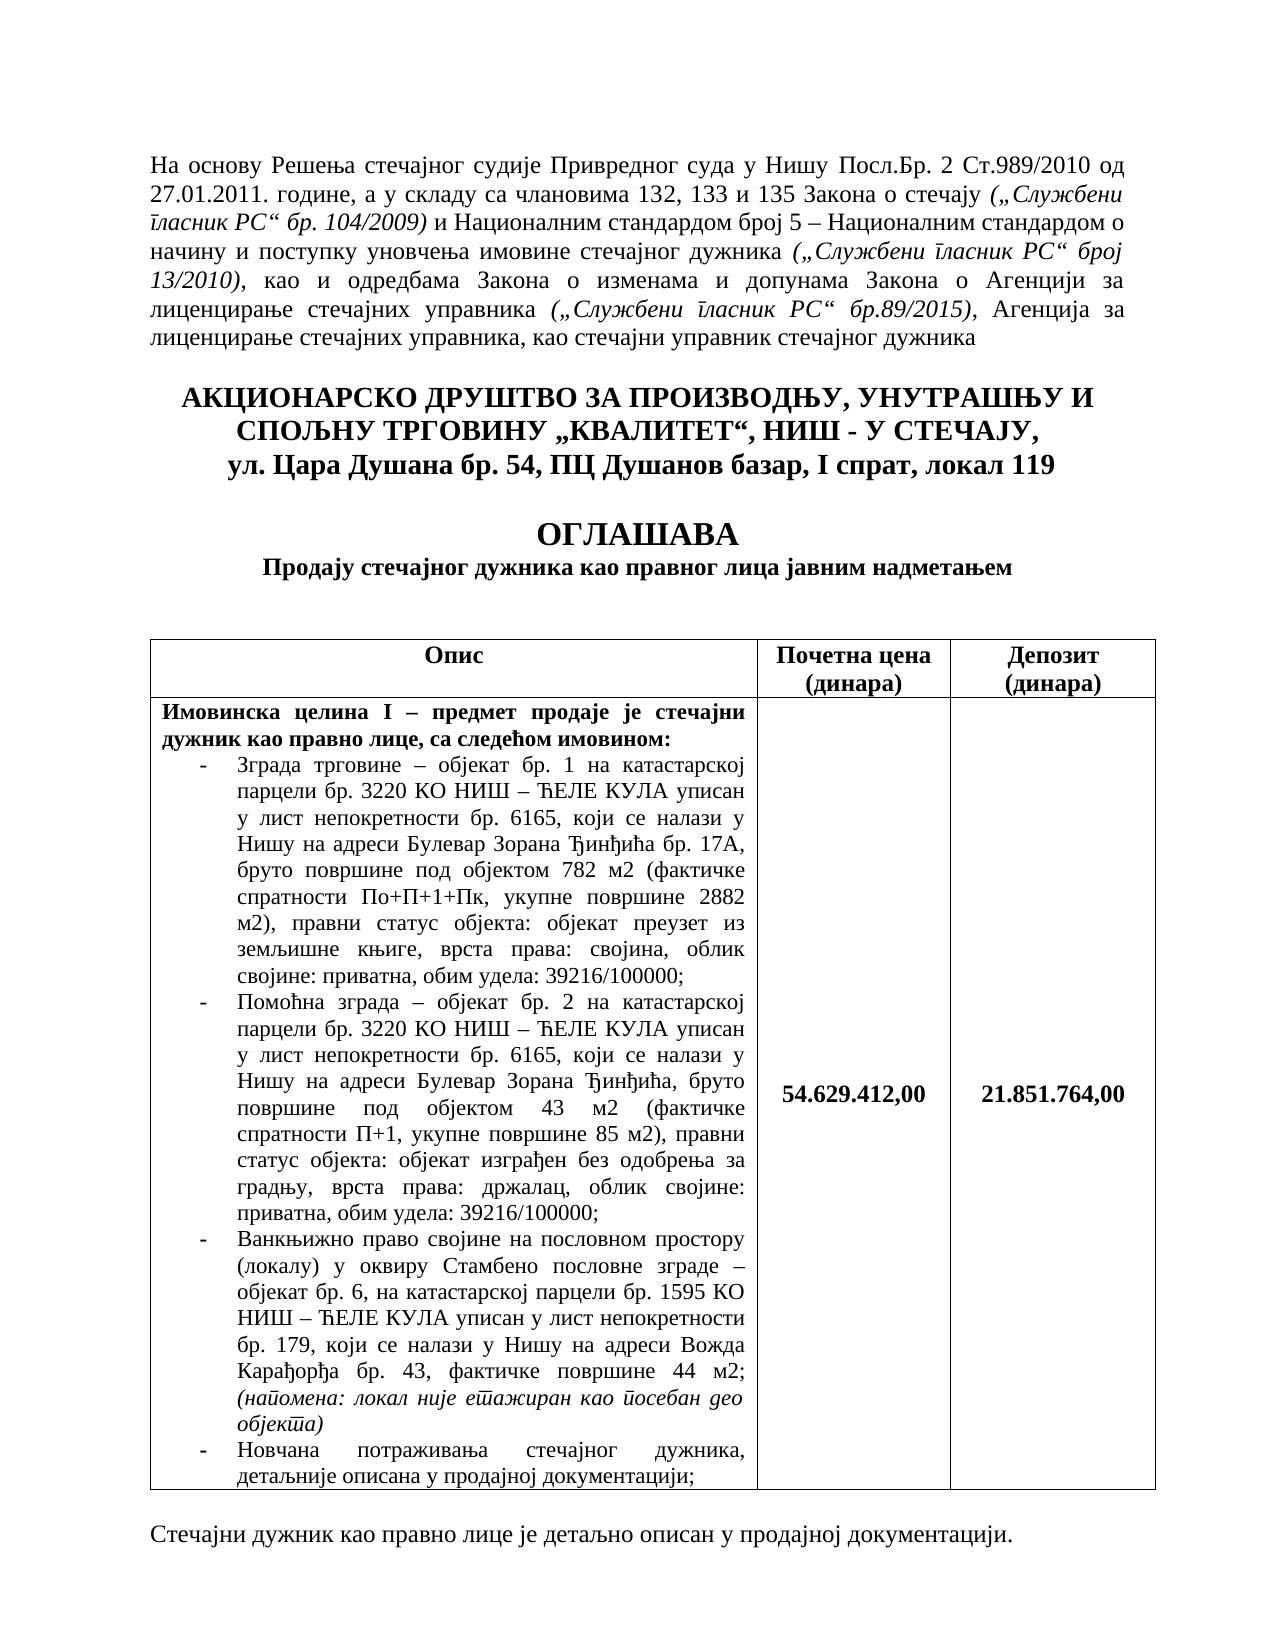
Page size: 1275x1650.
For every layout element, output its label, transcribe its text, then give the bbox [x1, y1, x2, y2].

table_cell 54.629.412,00 [758, 698, 950, 1489]
table_cell Имовинска целина I – предмет продаје је стечајни дужник као правно лице, са следећом имовином: Зграда трговине – објекат бр. 1 на катастарској парцели бр. 3220 КО НИШ – ЋЕЛЕ КУЛА уписан у лист непокретности бр. 6165, који се налази у Нишу на адреси Булевар Зорана Ђинђића бр. 17А, бруто површине под објектом 782 м2 (фактичке спратности По+П+1+Пк, укупне површине 2882 м2), правни статус објекта: објекат преузет из земљишне књиге, врста права: својина, облик својине: приватна, обим удела: 39216/100000; Помоћна зграда – објекат бр. 2 на катастарској парцели бр. 3220 КО НИШ – ЋЕЛЕ КУЛА уписан у лист непокретности бр. 6165, који се налази у Нишу на адреси Булевар Зорана Ђинђића, бруто површине под објектом 43 м2 (фактичке спратности П+1, укупне површине 85 м2), правни статус објекта: објекат изграђен без одобрења за градњу, врста права: држалац, облик својине: приватна, обим удела: 39216/100000; Ванкњижно право својине на пословном простору (локалу) у оквиру Стамбено пословне зграде – објекат бр. 6, на катастарској парцели бр. 1595 КО НИШ – ЋЕЛЕ КУЛА уписан у лист непокретности бр. 179, који се налази у Нишу на адреси Вожда Карађорђа бр. 43, фактичке површине 44 м2; (напомена: локал није етажиран као посебан део објекта) Новчана потраживања стечајног дужника, детаљније описана у продајној документацији; [151, 698, 757, 1489]
text На основу Решења стечајног судије Привредног суда у Нишу Посл.Бр. 2 Ст.989/2010 од 27.01.2011. године, а у складу са члановима 132, 133 и 135 Закона о стечају („Службени гласник РС“ бр. 104/2009) и Националним стандардом број 5 – Националним стандардом о начину и поступку уновчења имовине стечајног дужника („Службени гласник РС“ број 13/2010), као и одредбама Закона о изменама и допунама Закона о Агенцији за лиценцирање стечајних управника („Службени гласник РС“ бр.89/2015), Агенција за лиценцирање стечајних управника, као стечајни управник стечајног дужника [150, 150, 1125, 351]
table_header Депозит (динара) [951, 640, 1155, 697]
text ОГЛАШАВА [150, 514, 1125, 552]
text АКЦИОНАРСКО ДРУШТВО ЗА ПРОИЗВОДЊУ, УНУТРАШЊУ И СПОЉНУ ТРГОВИНУ „КВАЛИТЕТ“, НИШ - У СТЕЧАЈУ, [150, 380, 1125, 447]
table_header Oпис [151, 640, 757, 697]
table_cell 21.851.764,00 [951, 698, 1155, 1489]
text Продају стечајног дужника као правног лица јавним надметањем [150, 552, 1125, 581]
text ул. Цара Душана бр. 54, ПЦ Душанов базар, I спрат, локал 119 [150, 447, 1125, 481]
table_header Почетна цена (динара) [758, 640, 950, 697]
text Стечајни дужник као правно лице је детаљно описан у продајној документацији. [150, 1519, 1125, 1547]
